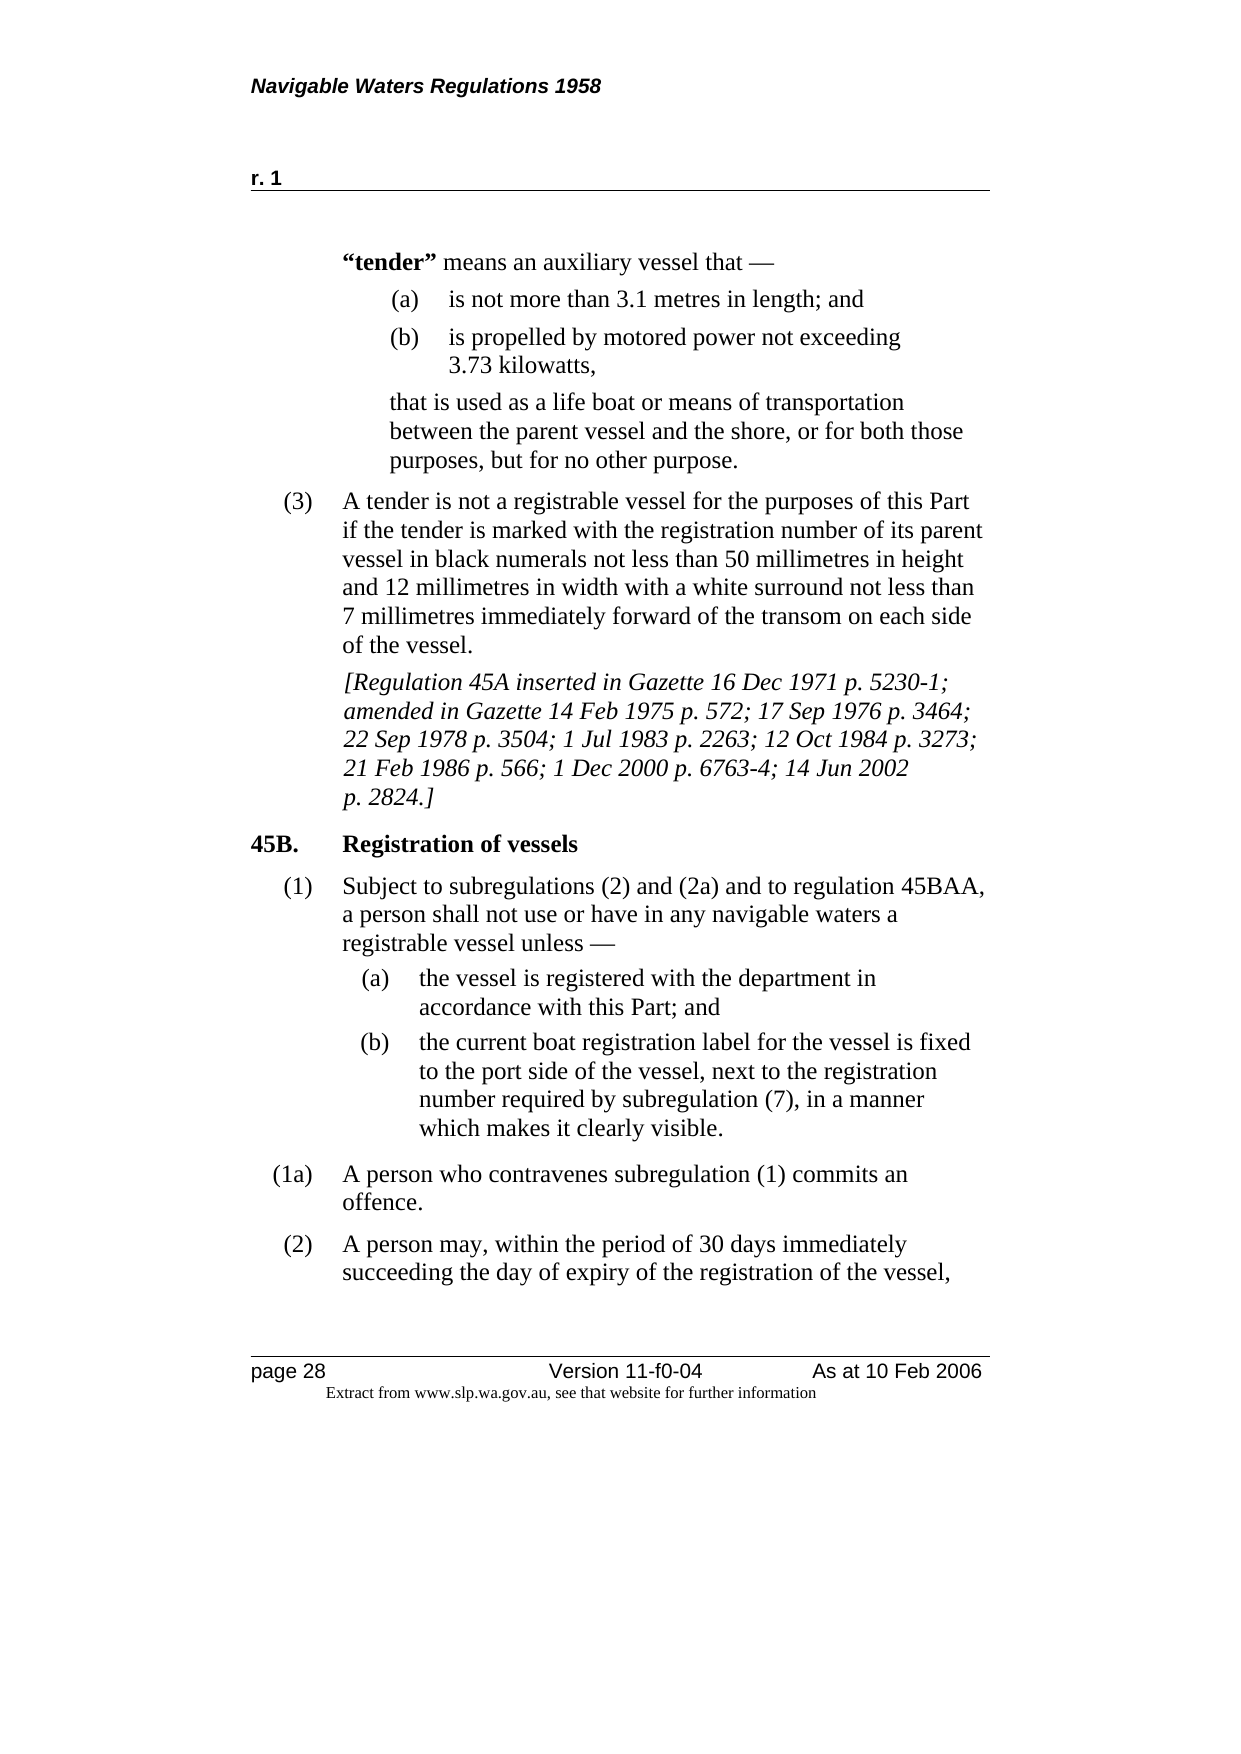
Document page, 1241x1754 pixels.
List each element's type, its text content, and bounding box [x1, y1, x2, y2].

text [Regulation 45A inserted in Gazette 16 Dec 1971 p. 5230-1; amended in Gazette 14 Feb 1975 p. 572; 17 Sep 1976 p. 3464; 22 Sep 1978 p. 3504; 1 Jul 1983 p. 2263; 12 Oct 1984 p. 3273; 21 Feb 1986 p. 566; 1 Dec 2000 p. 6763-4; 14 Jun 2002 p. 2824.] [251, 667, 990, 811]
text (1) Subject to subregulations (2) and (2a) and to regulation 45BAA, a person shall not use or have in any navigable waters a registrable vessel unless — [251, 871, 990, 957]
text (a) is not more than 3.1 metres in length; and [251, 284, 990, 313]
text (3) A tender is not a registrable vessel for the purposes of this Part if the tender is marked with the registration number of its parent vessel in black numerals not less than 50 millimetres in height and 12 millimetres in width with a white surround not less than 7 millimetres immediately forward of the transom on each side of the vessel. [251, 486, 990, 659]
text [251, 1229, 990, 1286]
text (b) the current boat registration label for the vessel is fixed to the port side of the vessel, next to the registration number required by subregulation (7), in a manner which makes it clearly visible. [251, 1027, 990, 1142]
text (a) the vessel is registered with the department in accordance with this Part; and [251, 963, 990, 1021]
subtitle 45B. Registration of vessels [251, 829, 990, 858]
text (1a) A person who contravenes subregulation (1) commits an offence. [251, 1159, 990, 1216]
text (b) is propelled by motored power not exceeding 3.73 kilowatts, [251, 322, 990, 379]
text that is used as a life boat or means of transportation between the parent vessel and the shore, or for both those purposes, but for no other purpose. [251, 387, 990, 474]
text “tender” means an auxiliary vessel that — [251, 247, 990, 276]
